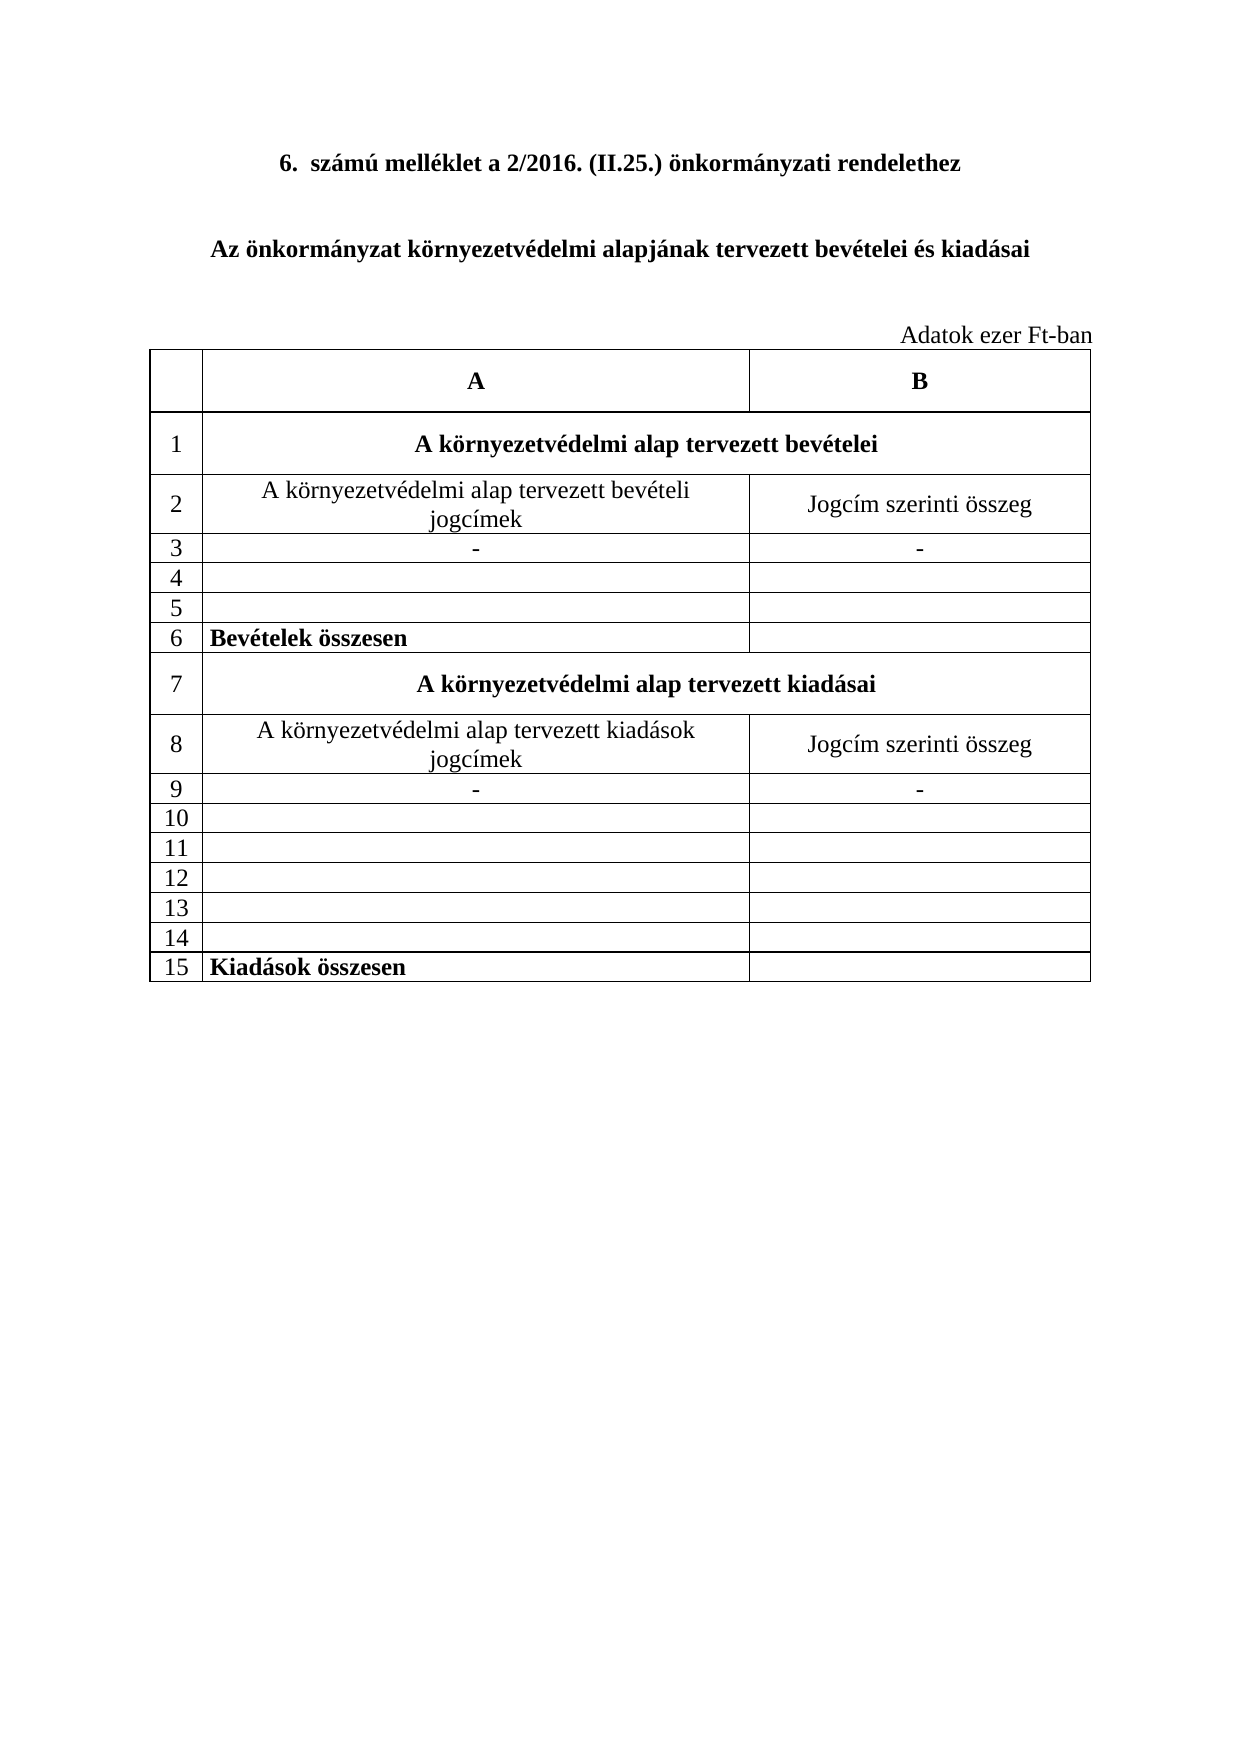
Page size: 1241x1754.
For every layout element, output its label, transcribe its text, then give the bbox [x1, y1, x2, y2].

table_cell 14 [151, 923, 202, 951]
table_cell 6 [151, 623, 202, 652]
table_cell [750, 953, 1090, 981]
text Adatok ezer Ft-ban [148, 320, 1093, 349]
table_cell Jogcím szerinti összeg [750, 475, 1090, 532]
table_cell [203, 563, 749, 592]
table_cell [750, 593, 1090, 622]
table_cell [750, 804, 1090, 832]
table_cell 12 [151, 863, 202, 892]
table_cell 11 [151, 833, 202, 862]
table_cell [750, 563, 1090, 592]
table_header [151, 350, 202, 411]
table_cell [203, 804, 749, 832]
table_cell Jogcím szerinti összeg [750, 715, 1090, 773]
table_cell 8 [151, 715, 202, 773]
table_cell [203, 593, 749, 622]
table_cell [203, 833, 749, 862]
table_cell - [750, 774, 1090, 802]
table_cell 13 [151, 893, 202, 922]
table_cell 4 [151, 563, 202, 592]
table_cell 5 [151, 593, 202, 622]
table_header B [750, 350, 1090, 411]
table_cell Bevételek összesen [203, 623, 749, 652]
table_cell [750, 863, 1090, 892]
table_cell [203, 893, 749, 922]
table_cell A környezetvédelmi alap tervezett bevételi jogcímek [203, 475, 749, 532]
table_cell 10 [151, 804, 202, 832]
table_cell A környezetvédelmi alap tervezett bevételei [203, 413, 1090, 474]
table_cell [203, 863, 749, 892]
table_cell 3 [151, 534, 202, 562]
text Az önkormányzat környezetvédelmi alapjának tervezett bevételei és kiadásai [148, 234, 1093, 263]
table_cell [203, 923, 749, 951]
table_cell A környezetvédelmi alap tervezett kiadásai [203, 653, 1090, 714]
table_cell - [750, 534, 1090, 562]
table_cell 9 [151, 774, 202, 802]
table_cell 15 [151, 953, 202, 981]
table_cell [750, 623, 1090, 652]
table_cell - [203, 774, 749, 802]
table_cell Kiadások összesen [203, 953, 749, 981]
table_cell - [203, 534, 749, 562]
table_cell [750, 893, 1090, 922]
table_cell 7 [151, 653, 202, 714]
table_cell 1 [151, 413, 202, 474]
text 6. számú melléklet a 2/2016. (II.25.) önkormányzati rendelethez [148, 148, 1093, 176]
table_cell [750, 923, 1090, 951]
table_cell A környezetvédelmi alap tervezett kiadások jogcímek [203, 715, 749, 773]
table_cell [750, 833, 1090, 862]
table_cell 2 [151, 475, 202, 532]
table_header A [203, 350, 749, 411]
